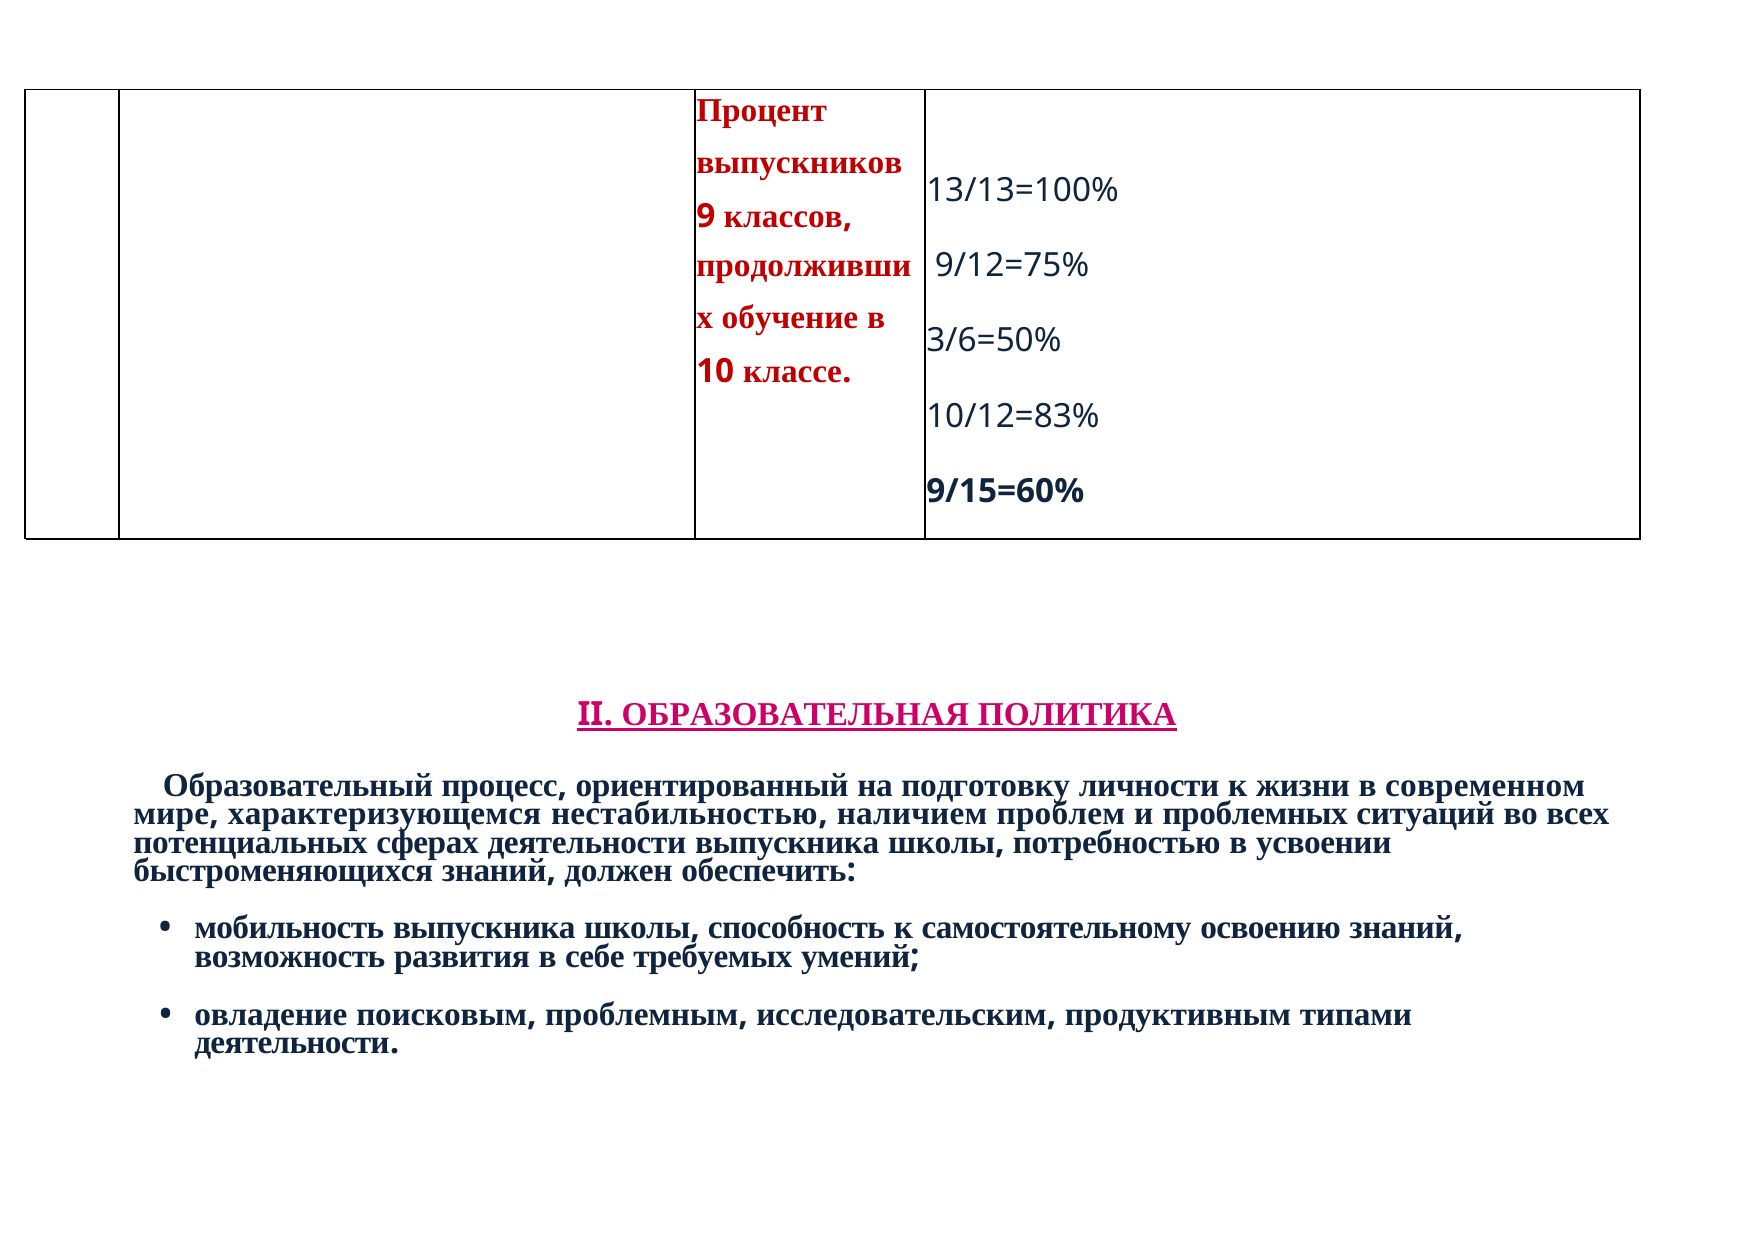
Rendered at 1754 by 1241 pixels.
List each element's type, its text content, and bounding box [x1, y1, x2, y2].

text • овладение поисковым, проблемным, исследовательским, продуктивным типами деятельности. [159, 1002, 1636, 1059]
table_cell 13/13=100% 9/12=75% 3/6=50% 10/12=83% 9/15=60% [926, 90, 1639, 538]
text II. Образовательная политика [118, 690, 1636, 735]
text Образовательный процесс, ориентированный на подготовку личности к жизни в современном мире, характеризующемся нестабильностью, наличием проблем и проблемных ситуаций во всех потенциальных сферах деятельности выпускника школы, потребностью в усвоении быстроменяющихся знаний, должен обеспечить: [133, 773, 1632, 888]
text • мобильность выпускника школы, способность к самостоятельному освоению знаний, возможность развития в себе требуемых умений; [159, 916, 1588, 973]
table_cell Процент выпускников 9 классов, продолживших обучение в 10 классе. [696, 90, 924, 538]
